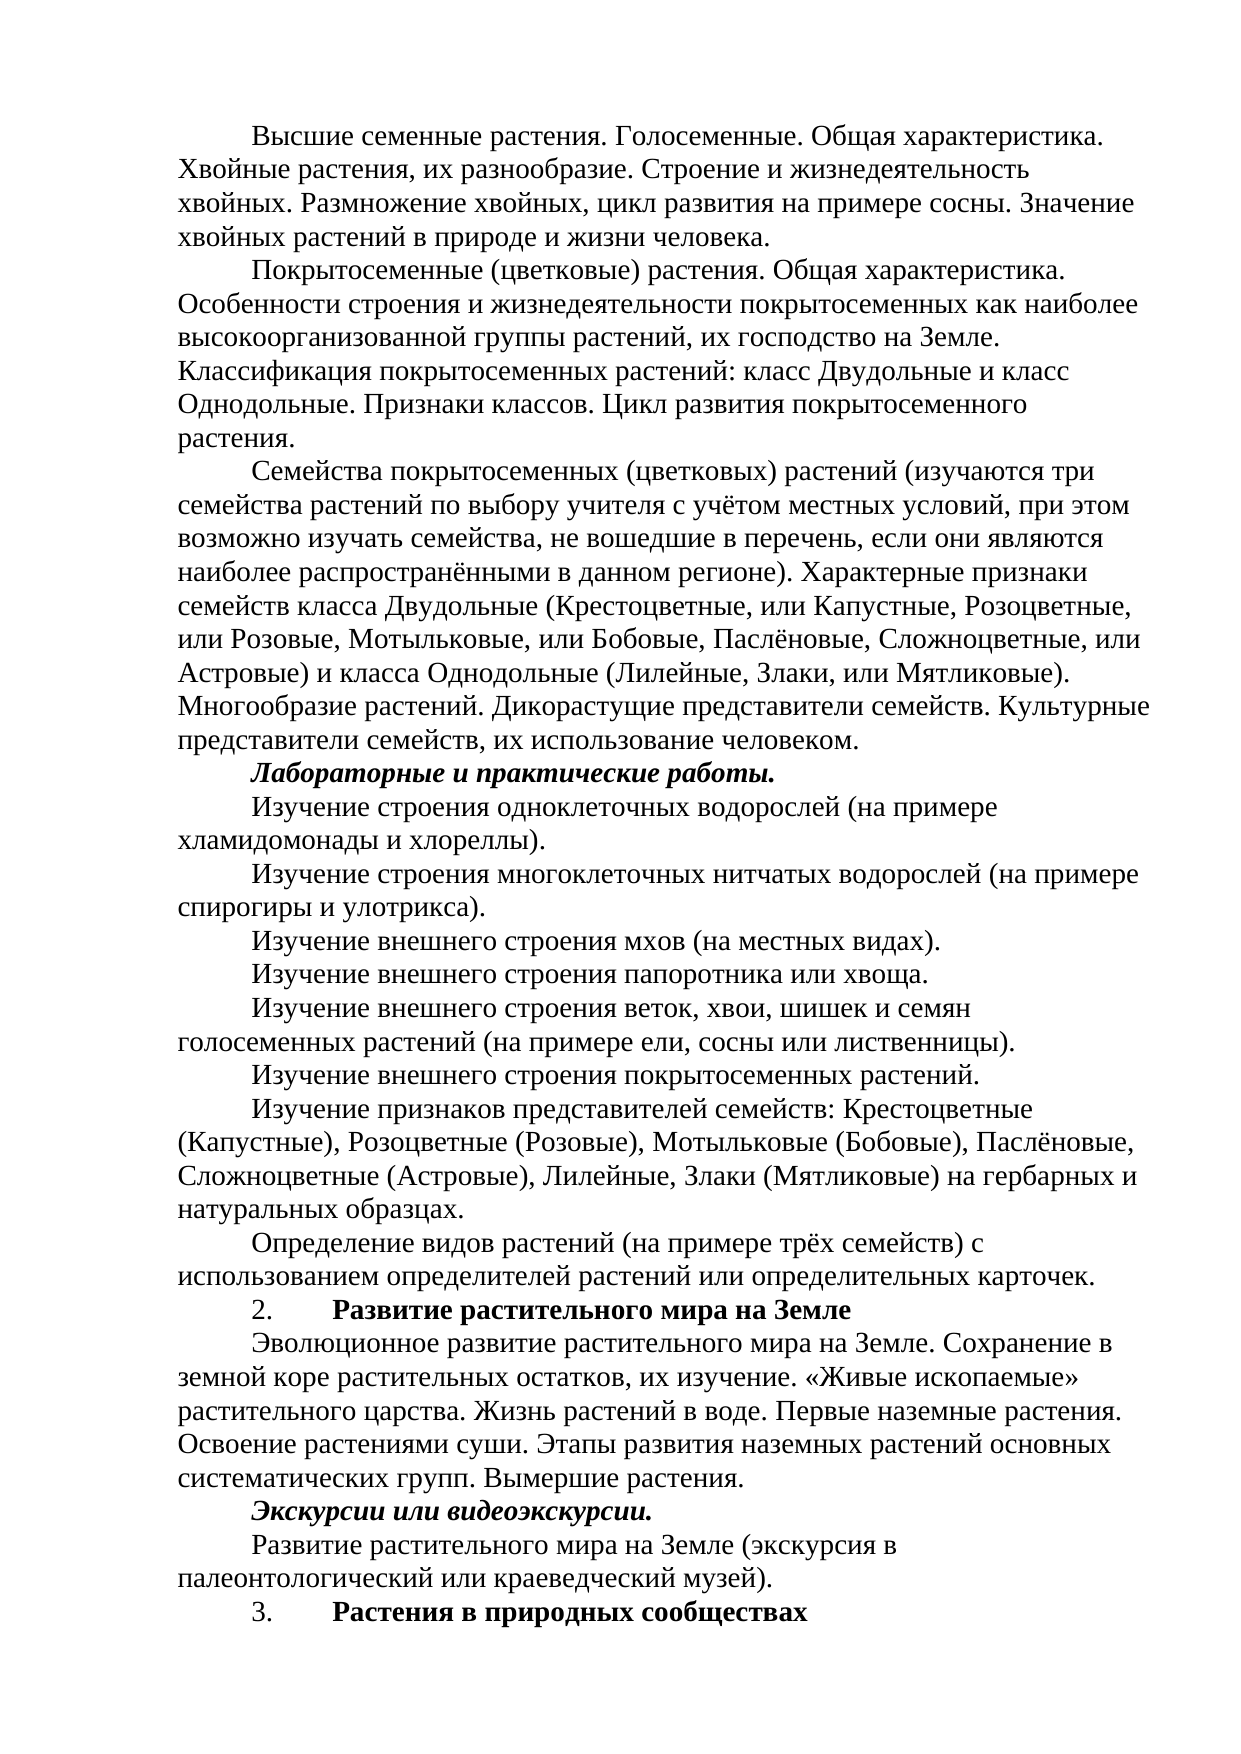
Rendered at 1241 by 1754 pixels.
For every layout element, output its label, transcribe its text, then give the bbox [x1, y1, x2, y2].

text Изучение признаков представителей семейств: Крестоцветные (Капустные), Розоцветные (Розовые), Мотыльковые (Бобовые), Паслёновые, Сложноцветные (Астровые), Лилейные, Злаки (Мятликовые) на гербарных и натуральных образцах. [177, 1091, 1152, 1225]
text Изучение внешнего строения мхов (на местных видах). [177, 923, 1152, 957]
text Изучение внешнего строения папоротника или хвоща. [177, 957, 1152, 990]
text Изучение внешнего строения покрытосеменных растений. [177, 1057, 1152, 1091]
text Покрытосеменные (цветковые) растения. Общая характеристика. Особенности строения и жизнедеятельности покрытосеменных как наиболее высокоорганизованной группы растений, их господство на Земле. Классификация покрытосеменных растений: класс Двудольные и класс Однодольные. Признаки классов. Цикл развития покрытосеменного растения. [177, 252, 1152, 453]
text Экскурсии или видеоэкскурсии. [177, 1493, 1152, 1527]
text Определение видов растений (на примере трёх семейств) с использованием определителей растений или определительных карточек. [177, 1225, 1152, 1292]
text Эволюционное развитие растительного мира на Земле. Сохранение в земной коре растительных остатков, их изучение. «Живые ископаемые» растительного царства. Жизнь растений в воде. Первые наземные растения. Освоение растениями суши. Этапы развития наземных растений основных систематических групп. Вымершие растения. [177, 1326, 1152, 1493]
text Семейства покрытосеменных (цветковых) растений (изучаются три семейства растений по выбору учителя с учётом местных условий, при этом возможно изучать семейства, не вошедшие в перечень, если они являются наиболее распространёнными в данном регионе). Характерные признаки семейств класса Двудольные (Крестоцветные, или Капустные, Розоцветные, или Розовые, Мотыльковые, или Бобовые, Паслёновые, Сложноцветные, или Астровые) и класса Однодольные (Лилейные, Злаки, или Мятликовые). Многообразие растений. Дикорастущие представители семейств. Культурные представители семейств, их использование человеком. [177, 453, 1152, 755]
list Развитие растительного мира на Земле [177, 1292, 1152, 1326]
text Изучение строения многоклеточных нитчатых водорослей (на примере спирогиры и улотрикса). [177, 856, 1152, 923]
text Изучение внешнего строения веток, хвои, шишек и семян голосеменных растений (на примере ели, сосны или лиственницы). [177, 990, 1152, 1057]
text Лабораторные и практические работы. [177, 755, 1152, 789]
text Развитие растительного мира на Земле (экскурсия в палеонтологический или краеведческий музей). [177, 1527, 1152, 1594]
text Высшие семенные растения. Голосеменные. Общая характеристика. Хвойные растения, их разнообразие. Строение и жизнедеятельность хвойных. Размножение хвойных, цикл развития на примере сосны. Значение хвойных растений в природе и жизни человека. [177, 118, 1152, 252]
list Растения в природных сообществах [177, 1594, 1152, 1627]
text Изучение строения одноклеточных водорослей (на примере хламидомонады и хлореллы). [177, 789, 1152, 856]
